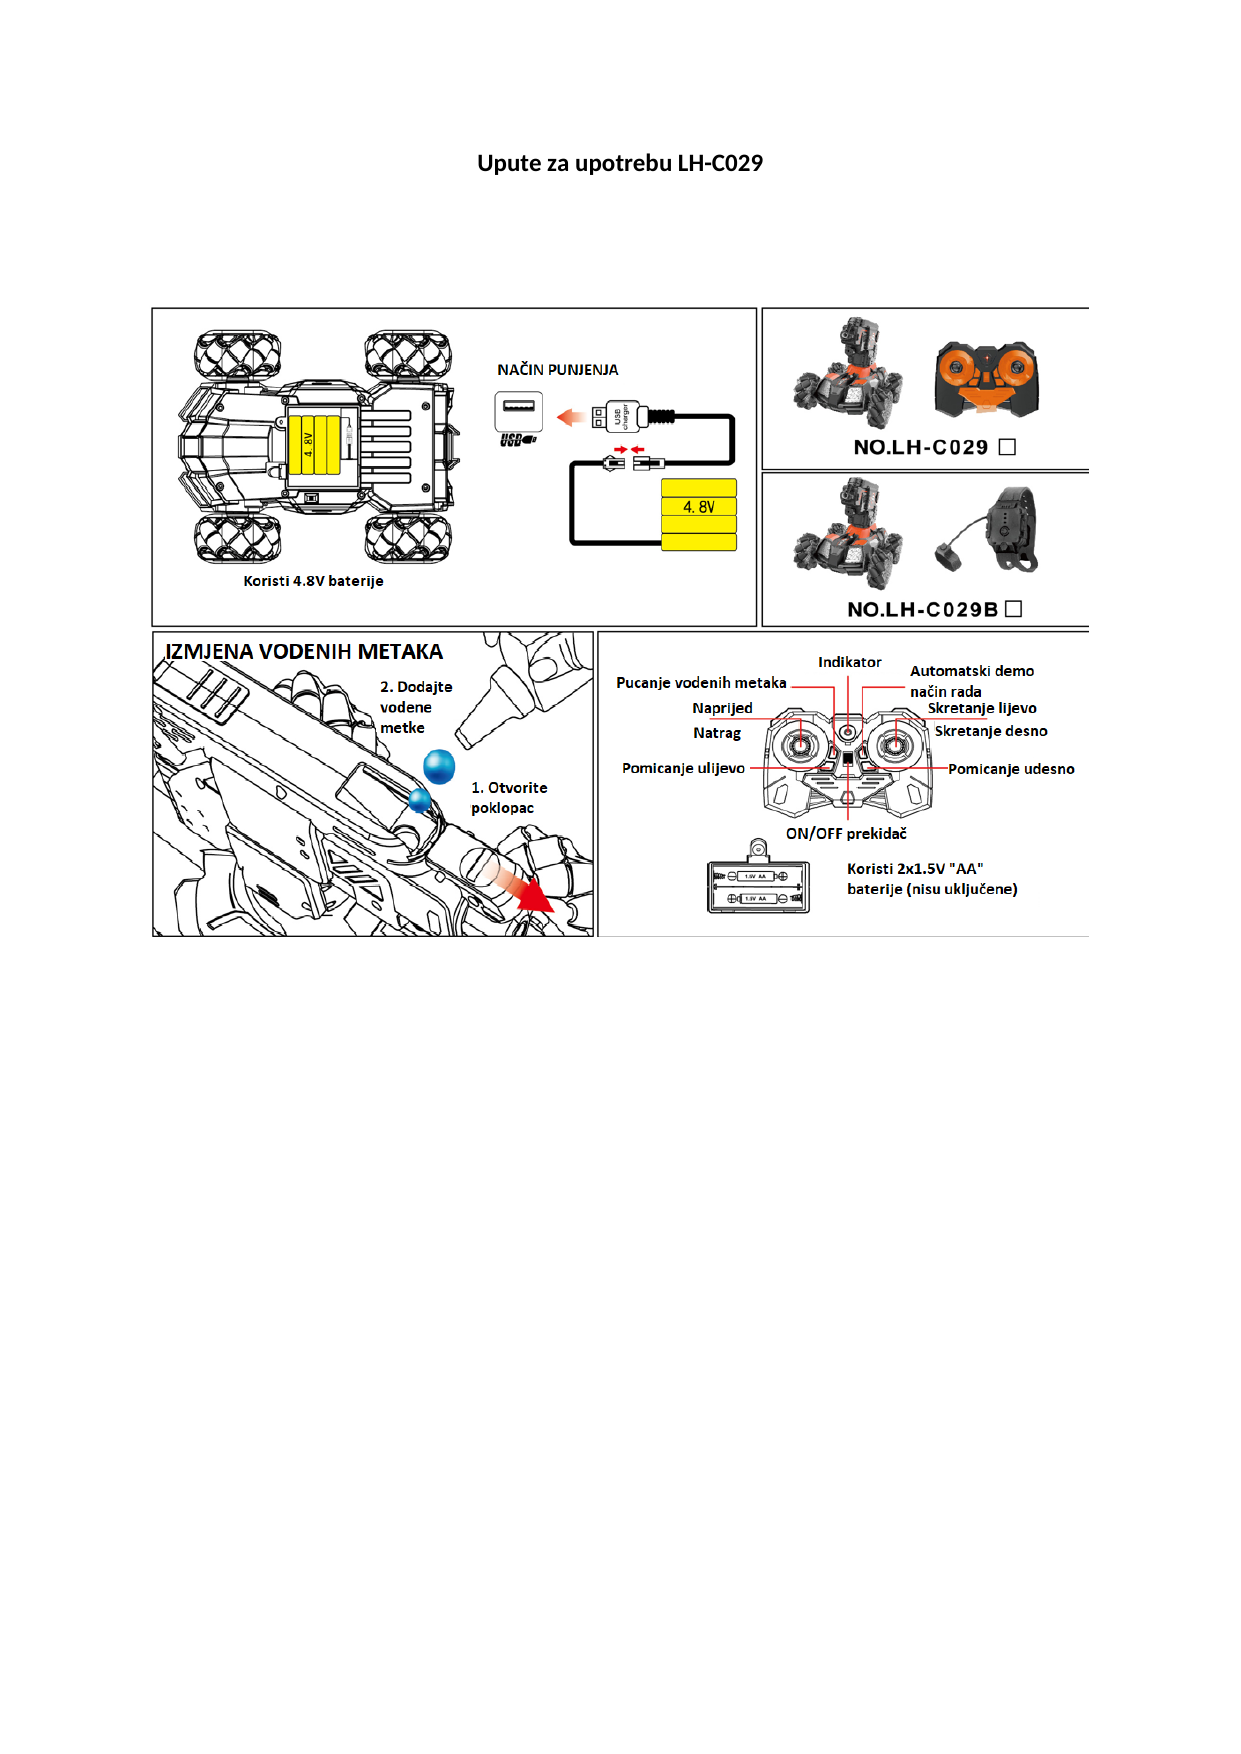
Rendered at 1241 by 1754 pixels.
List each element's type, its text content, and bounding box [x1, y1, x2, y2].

picture [148, 304, 1088, 936]
text Upute za upotrebu LH-C029 [148, 148, 1093, 178]
